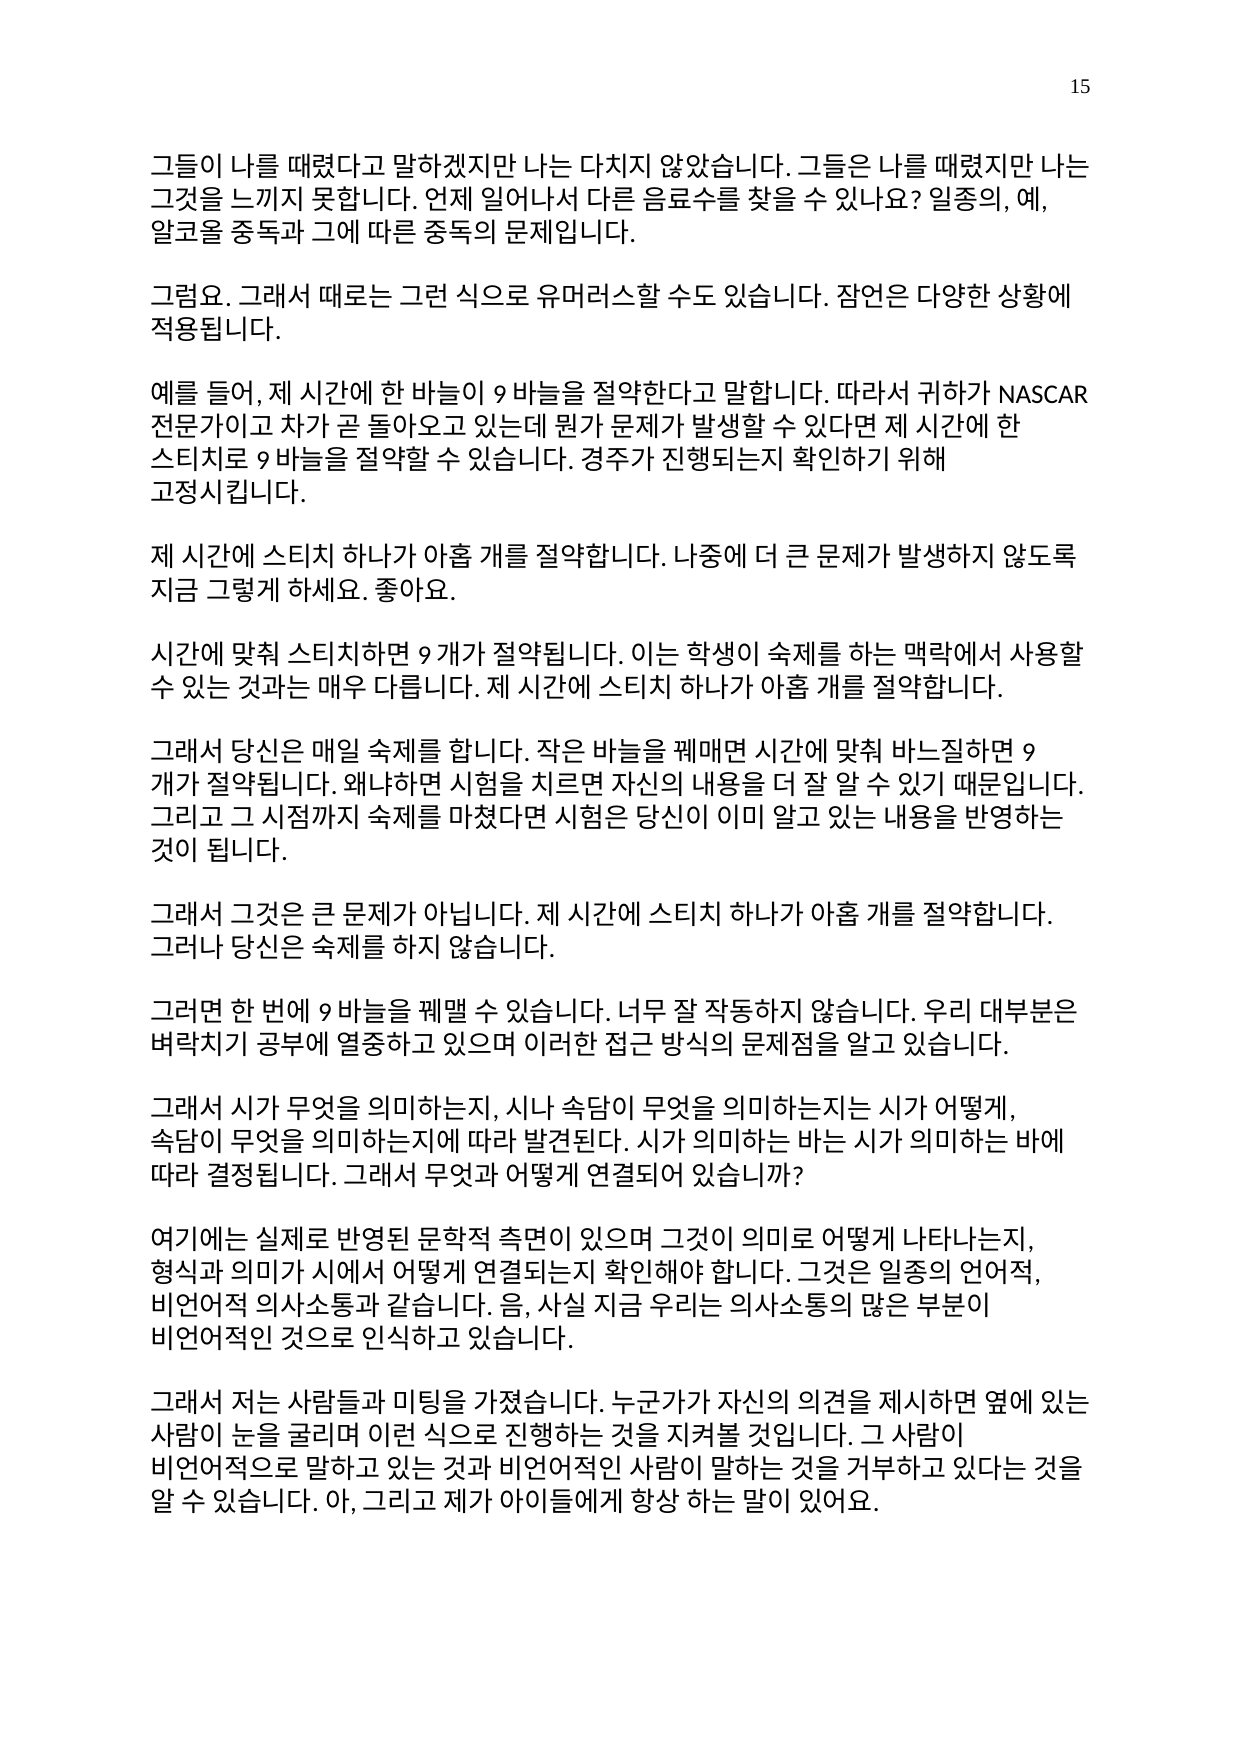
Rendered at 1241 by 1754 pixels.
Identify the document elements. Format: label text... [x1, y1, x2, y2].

text 시간에 맞춰 스티치하면 9개가 절약됩니다. 이는 학생이 숙제를 하는 맥락에서 사용할 수 있는 것과는 매우 다릅니다. 제 시간에 스티치 하나가 아홉 개를 절약합니다. [150, 638, 1090, 704]
text 그럼요. 그래서 때로는 그런 식으로 유머러스할 수도 있습니다. 잠언은 다양한 상황에 적용됩니다. [150, 280, 1090, 346]
text 그래서 시가 무엇을 의미하는지, 시나 속담이 무엇을 의미하는지는 시가 어떻게, 속담이 무엇을 의미하는지에 따라 발견된다. 시가 의미하는 바는 시가 의미하는 바에 따라 결정됩니다. 그래서 무엇과 어떻게 연결되어 있습니까? [150, 1093, 1090, 1192]
text 그래서 저는 사람들과 미팅을 가졌습니다. 누군가가 자신의 의견을 제시하면 옆에 있는 사람이 눈을 굴리며 이런 식으로 진행하는 것을 지켜볼 것입니다. 그 사람이 비언어적으로 말하고 있는 것과 비언어적인 사람이 말하는 것을 거부하고 있다는 것을 알 수 있습니다. 아, 그리고 제가 아이들에게 항상 하는 말이 있어요. [150, 1386, 1090, 1518]
text 그러면 한 번에 9바늘을 꿰맬 수 있습니다. 너무 잘 작동하지 않습니다. 우리 대부분은 벼락치기 공부에 열중하고 있으며 이러한 접근 방식의 문제점을 알고 있습니다. [150, 995, 1090, 1061]
text 제 시간에 스티치 하나가 아홉 개를 절약합니다. 나중에 더 큰 문제가 발생하지 않도록 지금 그렇게 하세요. 좋아요. [150, 541, 1090, 607]
text 여기에는 실제로 반영된 문학적 측면이 있으며 그것이 의미로 어떻게 나타나는지, 형식과 의미가 시에서 어떻게 연결되는지 확인해야 합니다. 그것은 일종의 언어적, 비언어적 의사소통과 같습니다. 음, 사실 지금 우리는 의사소통의 많은 부분이 비언어적인 것으로 인식하고 있습니다. [150, 1223, 1090, 1355]
text 그들이 나를 때렸다고 말하겠지만 나는 다치지 않았습니다. 그들은 나를 때렸지만 나는 그것을 느끼지 못합니다. 언제 일어나서 다른 음료수를 찾을 수 있나요? 일종의, 예, 알코올 중독과 그에 따른 중독의 문제입니다. [150, 150, 1090, 249]
text 예를 들어, 제 시간에 한 바늘이 9바늘을 절약한다고 말합니다. 따라서 귀하가 NASCAR 전문가이고 차가 곧 돌아오고 있는데 뭔가 문제가 발생할 수 있다면 제 시간에 한 스티치로 9바늘을 절약할 수 있습니다. 경주가 진행되는지 확인하기 위해 고정시킵니다. [150, 377, 1090, 509]
text 그래서 그것은 큰 문제가 아닙니다. 제 시간에 스티치 하나가 아홉 개를 절약합니다. 그러나 당신은 숙제를 하지 않습니다. [150, 898, 1090, 964]
text 그래서 당신은 매일 숙제를 합니다. 작은 바늘을 꿰매면 시간에 맞춰 바느질하면 9개가 절약됩니다. 왜냐하면 시험을 치르면 자신의 내용을 더 잘 알 수 있기 때문입니다. 그리고 그 시점까지 숙제를 마쳤다면 시험은 당신이 이미 알고 있는 내용을 반영하는 것이 됩니다. [150, 735, 1090, 867]
